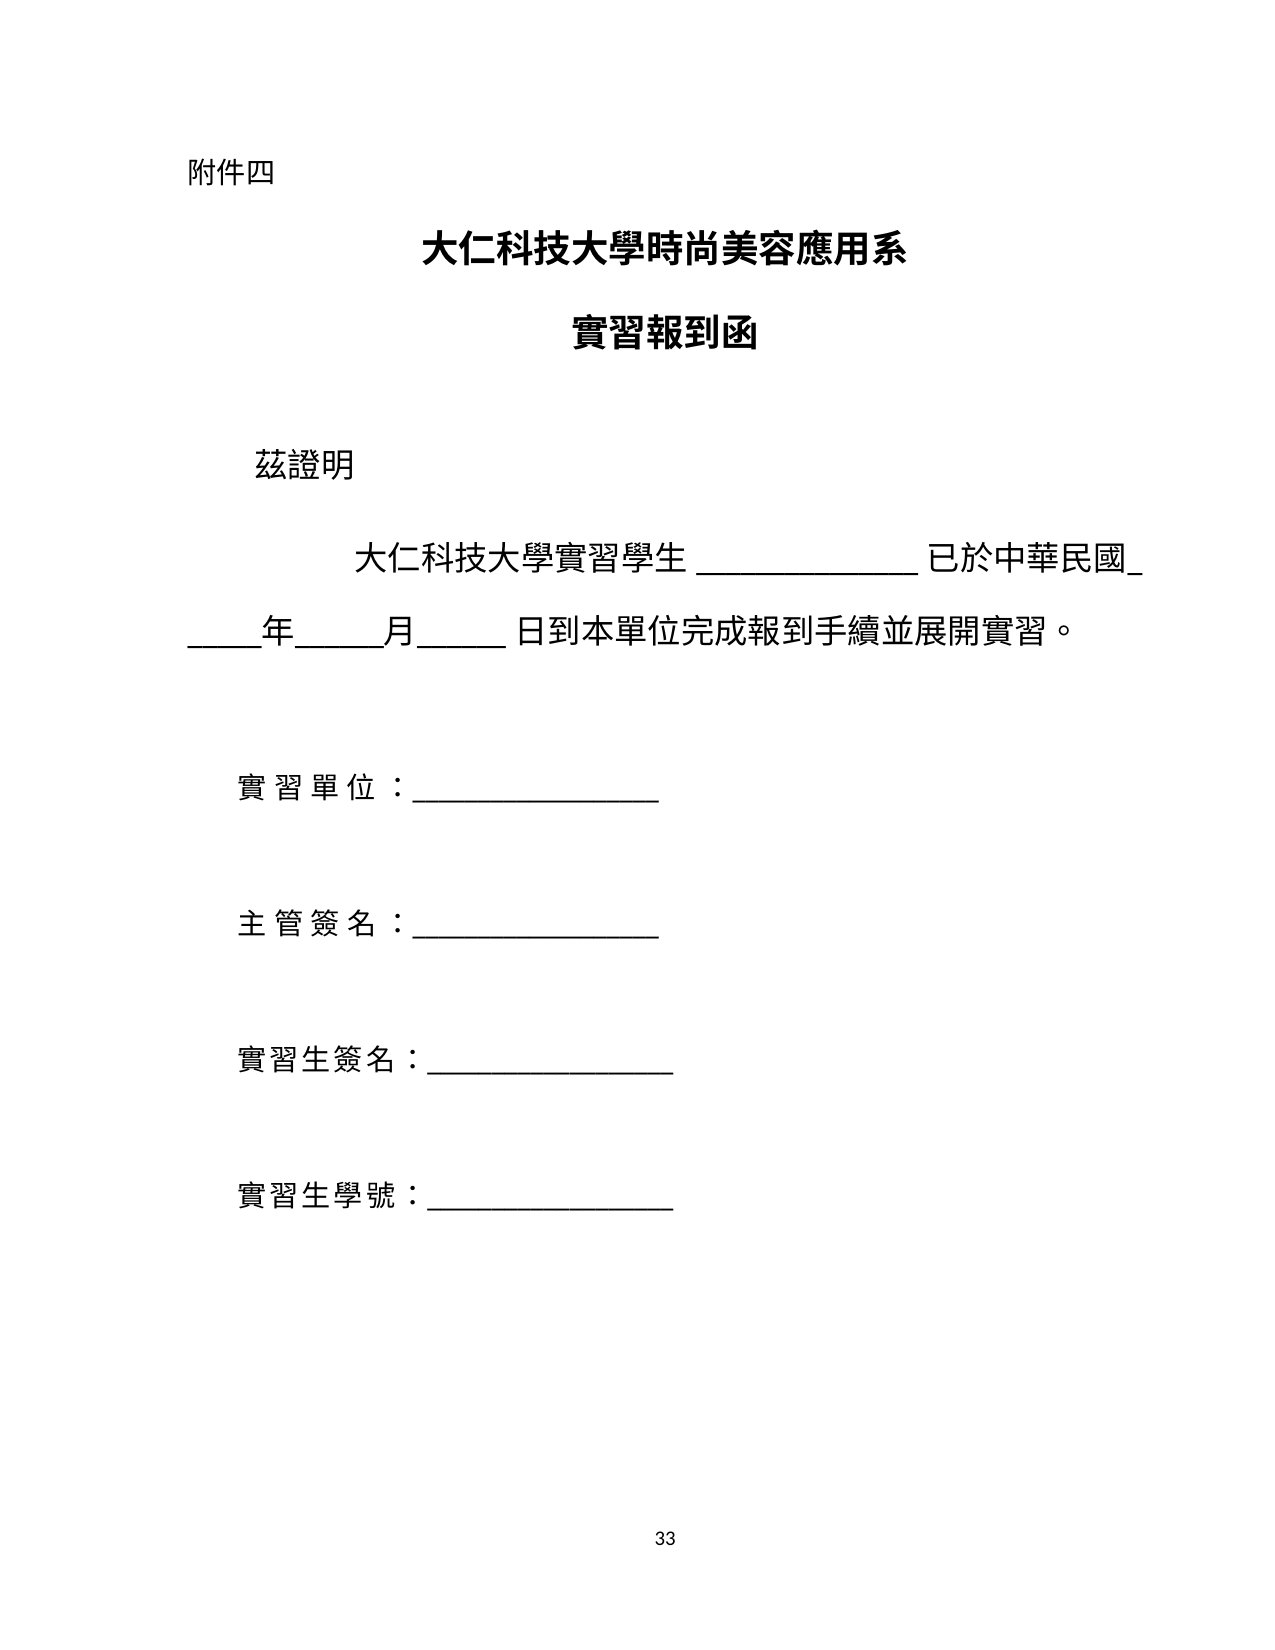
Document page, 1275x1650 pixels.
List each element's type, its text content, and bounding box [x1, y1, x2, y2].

text 大仁科技大學實習學生 _______________ 已於中華民國______年______月______ 日到本單位完成報到手續並展開實習。 [187, 532, 1142, 653]
text 實習單位：___________________ [187, 764, 1142, 807]
text 實習生學號：___________________ [187, 1172, 1142, 1215]
text 主管簽名：___________________ [187, 900, 1142, 943]
text 實習生簽名：___________________ [187, 1036, 1142, 1079]
text 大仁科技大學時尚美容應用系 [187, 219, 1142, 274]
text 附件四 [187, 150, 1142, 192]
text 茲證明 [187, 439, 1142, 487]
text 實習報到函 [187, 303, 1142, 357]
